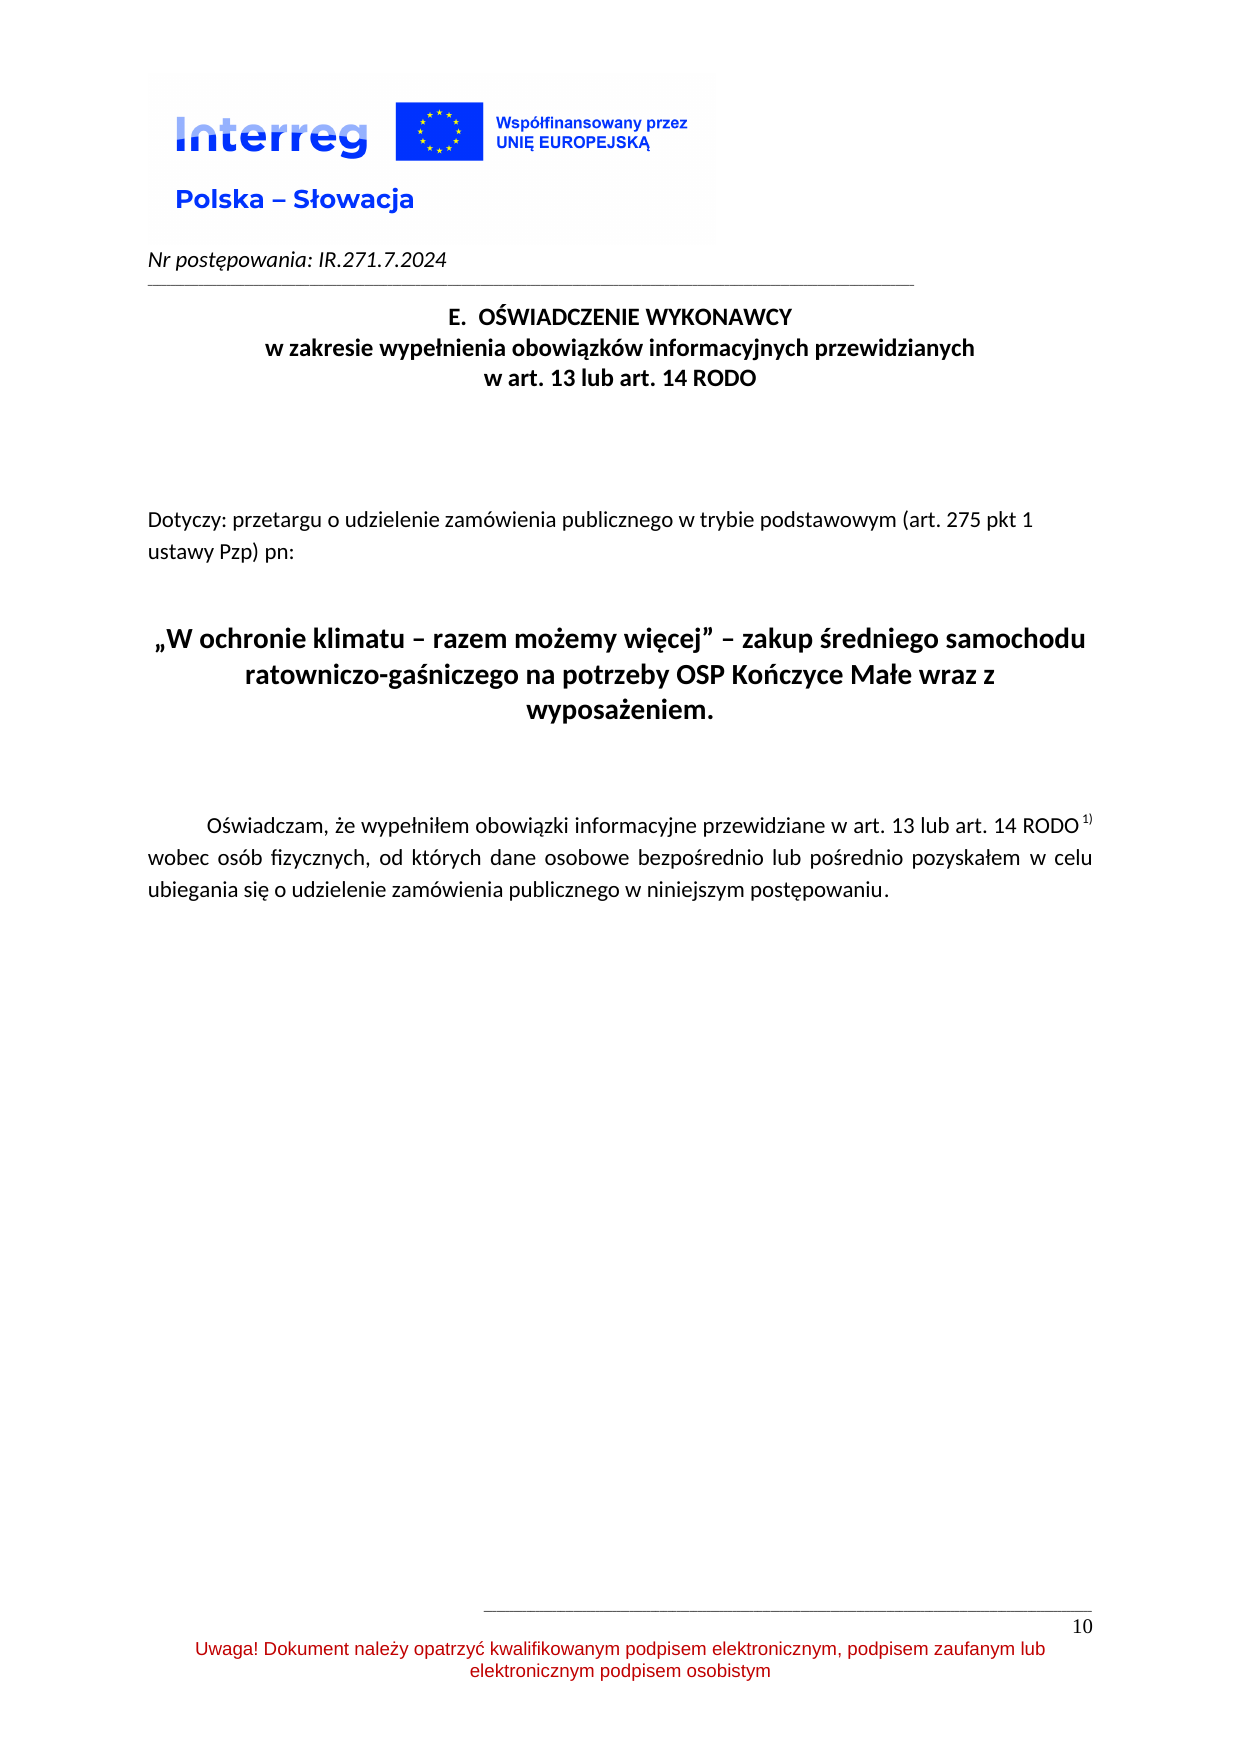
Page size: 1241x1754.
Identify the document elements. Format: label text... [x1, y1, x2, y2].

text „W ochronie klimatu – razem możemy więcej” – zakup średniego samochodu ratowniczo-gaśniczego na potrzeby OSP Kończyce Małe wraz z wyposażeniem. [148, 620, 1093, 727]
text E. OŚWIADCZENIE WYKONAWCY [148, 301, 1093, 332]
text w zakresie wypełnienia obowiązków informacyjnych przewidzianych [148, 332, 1093, 362]
text Dotyczy: przetargu o udzielenie zamówienia publicznego w trybie podstawowym (art. 275 pkt 1 ustawy Pzp) pn: [148, 505, 1093, 565]
text w art. 13 lub art. 14 RODO [148, 362, 1093, 393]
text Oświadczam, że wypełniłem obowiązki informacyjne przewidziane w art. 13 lub art. 14 RODO1) wobec osób fizycznych, od których dane osobowe bezpośrednio lub pośrednio pozyskałem w celu ubiegania się o udzielenie zamówienia publicznego w niniejszym postępowaniu. [148, 811, 1093, 903]
picture [147, 73, 717, 245]
